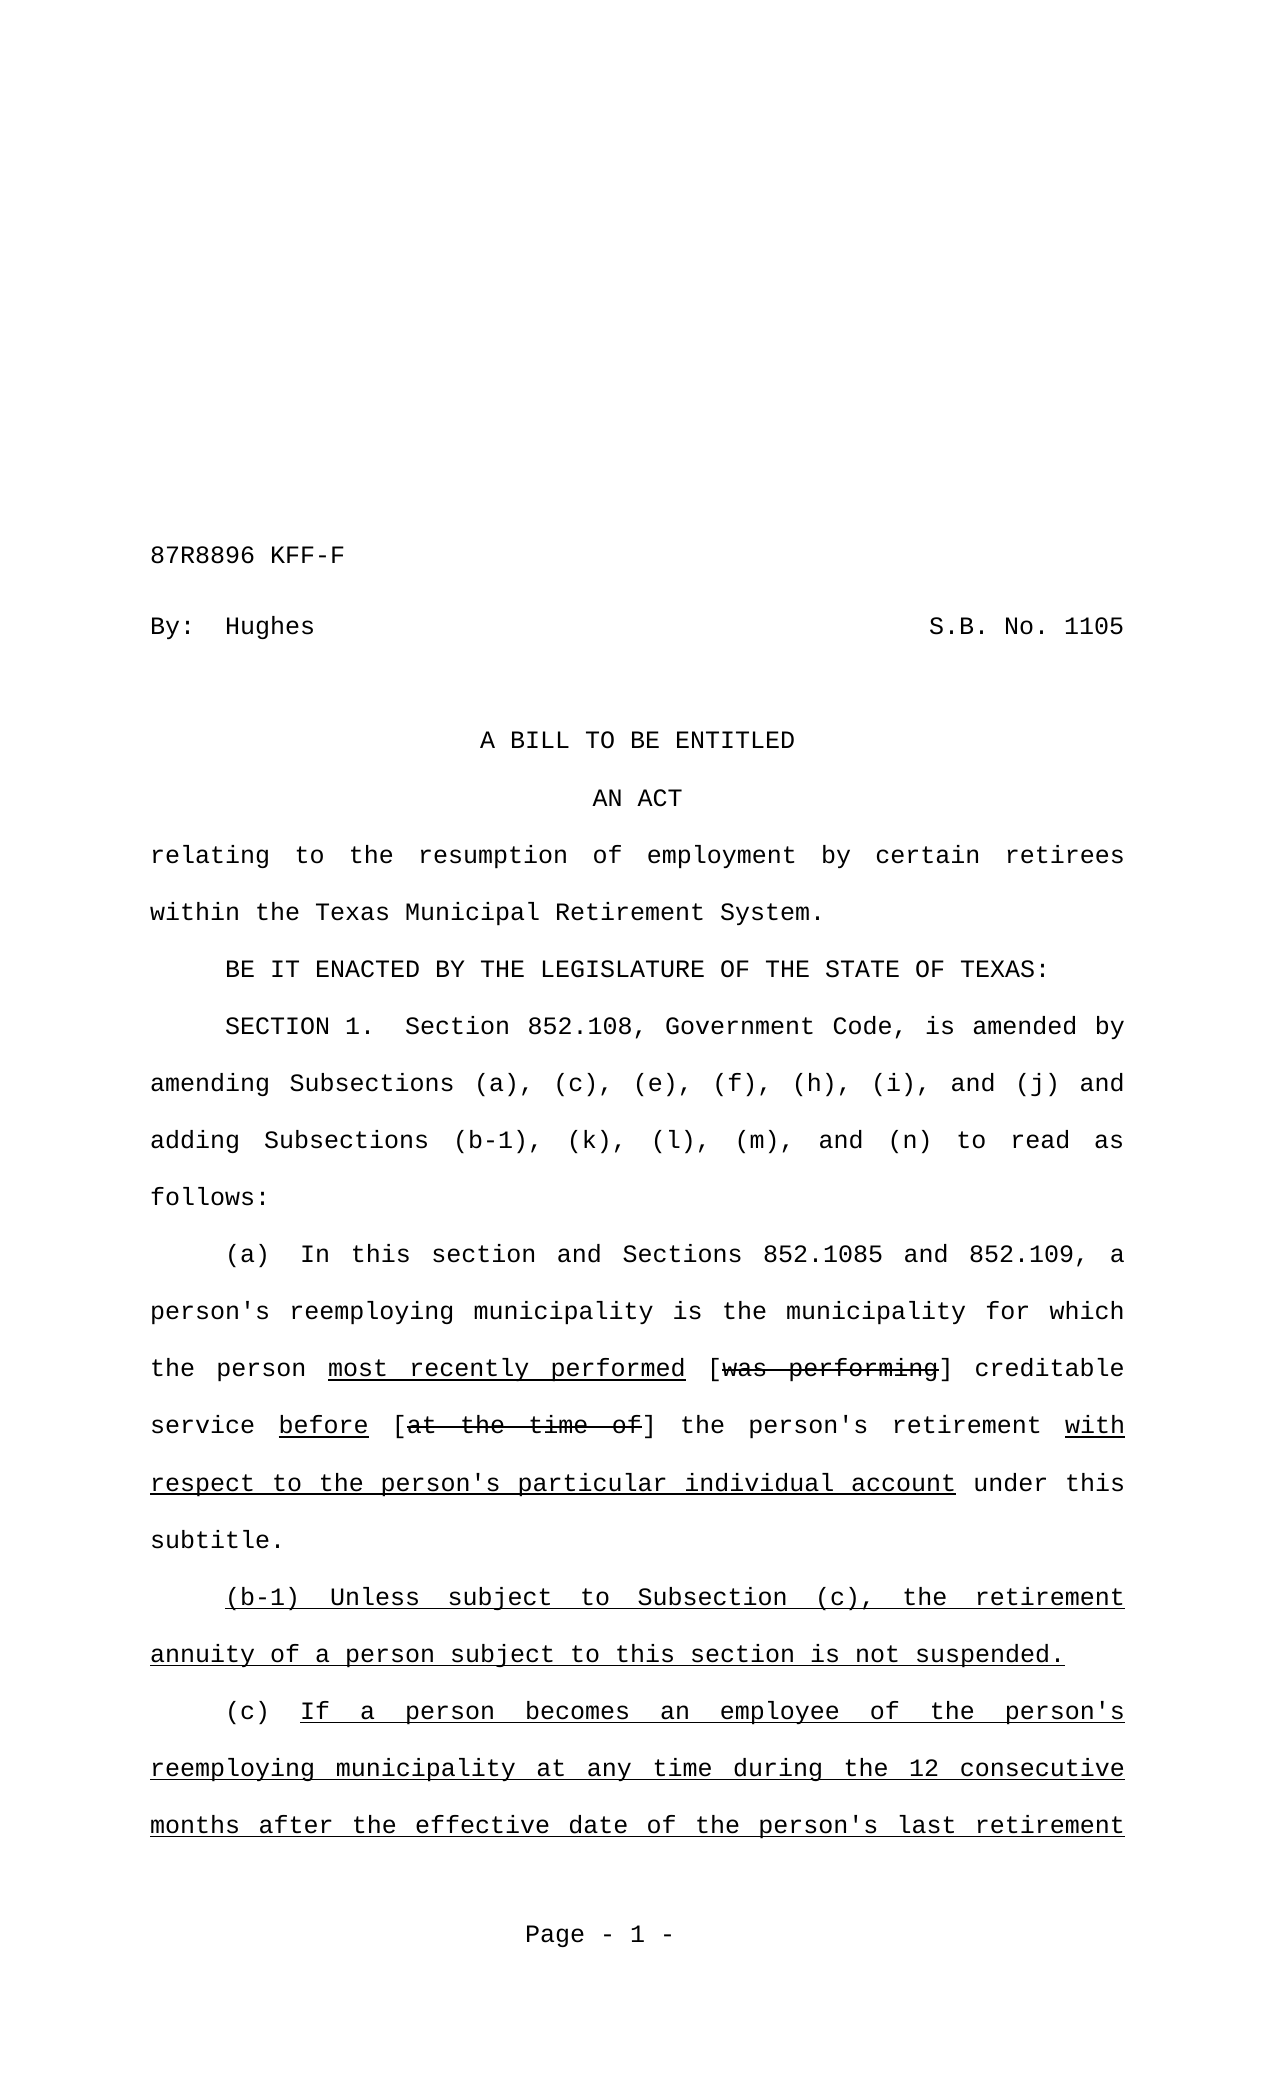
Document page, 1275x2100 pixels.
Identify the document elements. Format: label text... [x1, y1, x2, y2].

text (b-1) Unless subject to Subsection (c), the retirement annuity of a person subject to this section is not suspended. [150, 1584, 1125, 1670]
text (a) In this section and Sections 852.1085 and 852.109, a person's reemploying municipality is the municipality for which the person most recently performed [was performing] creditable service before [at the time of] the person's retirement with respect to the person's particular individual account under this subtitle. [150, 1242, 1125, 1556]
text By: Hughes S.B. No. 1105 [150, 614, 1125, 642]
text BE IT ENACTED BY THE LEGISLATURE OF THE STATE OF TEXAS: [150, 956, 1125, 985]
text A BILL TO BE ENTITLED [150, 728, 1125, 756]
text AN ACT [150, 785, 1125, 813]
text relating to the resumption of employment by certain retirees within the Texas Municipal Retirement System. [150, 842, 1125, 928]
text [150, 1780, 1125, 1836]
text SECTION 1. Section 852.108, Government Code, is amended by amending Subsections (a), (c), (e), (f), (h), (i), and (j) and adding Subsections (b-1), (k), (l), (m), and (n) to read as follows: [150, 1013, 1125, 1213]
text 87R8896 KFF-F [150, 542, 1125, 571]
